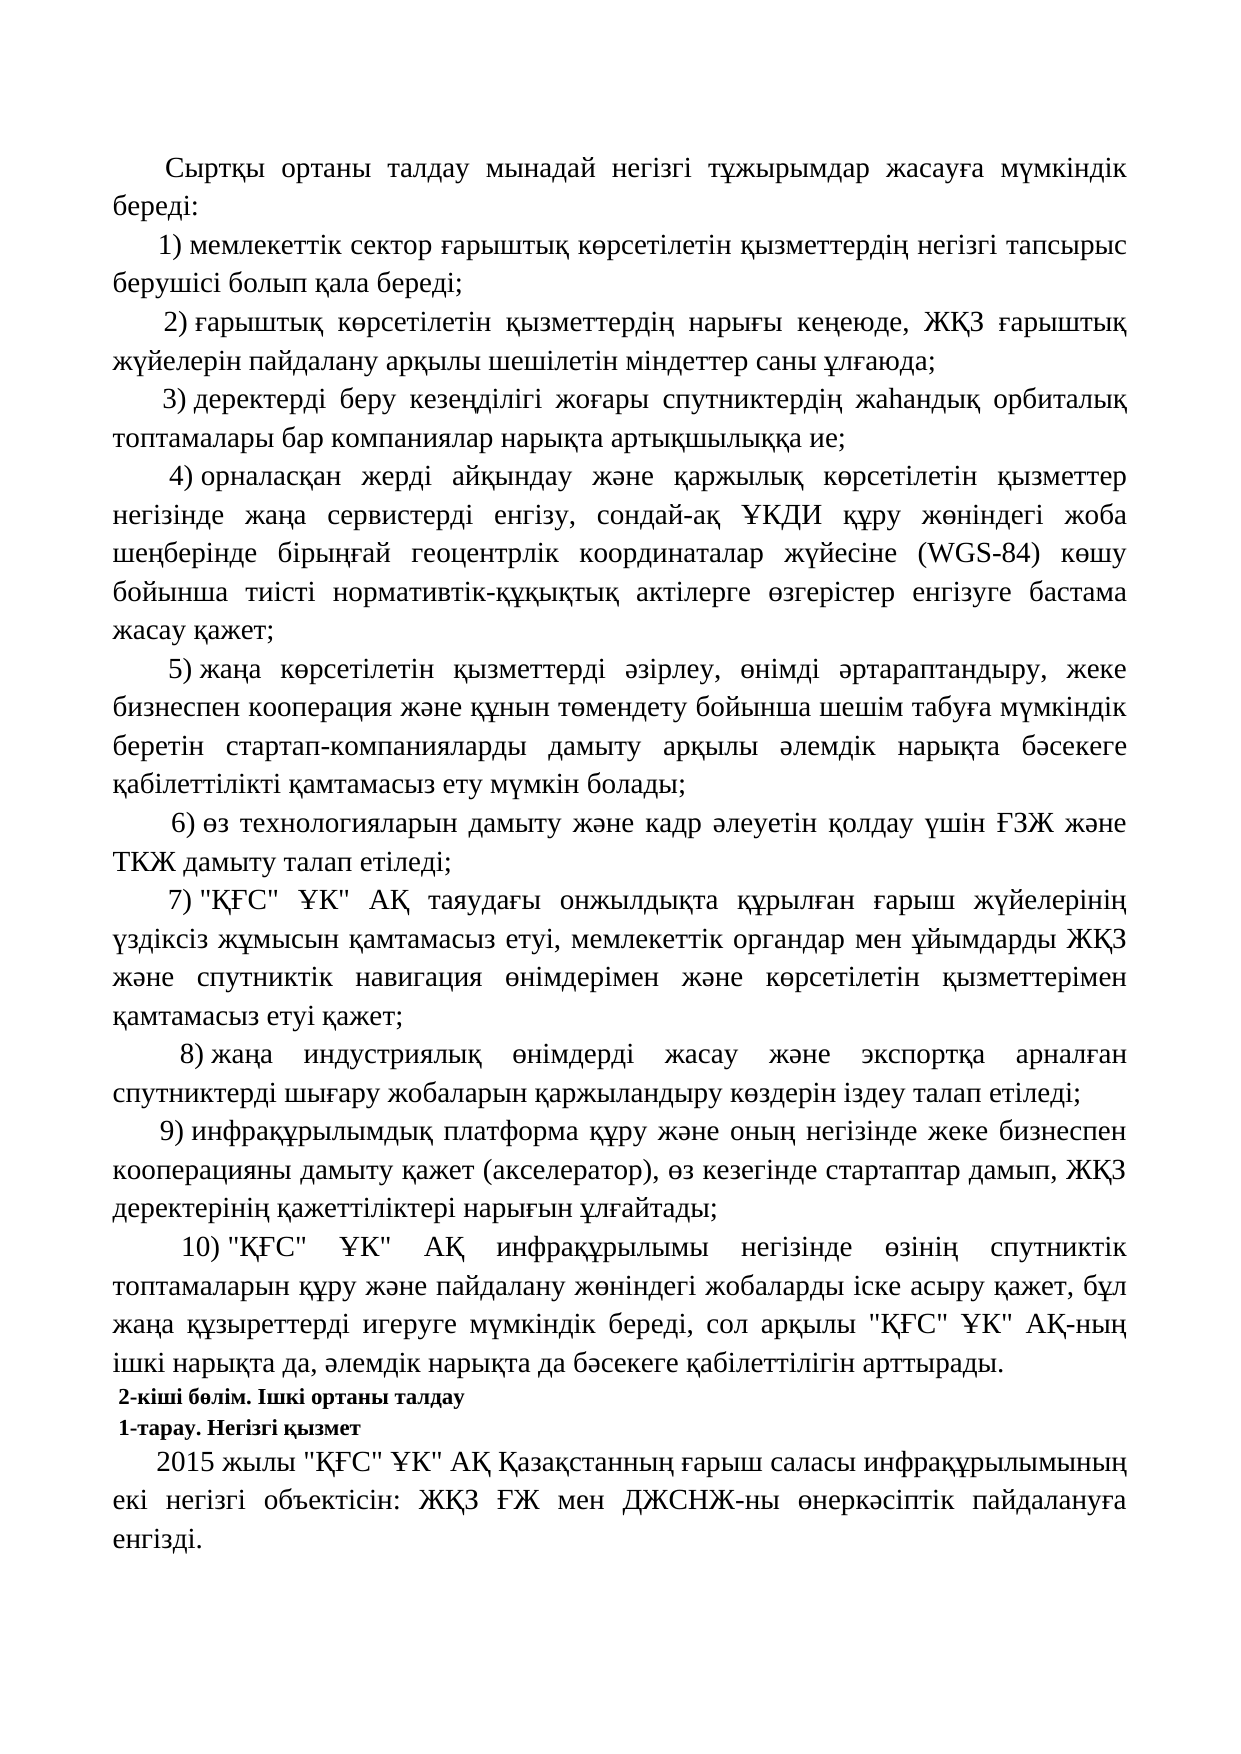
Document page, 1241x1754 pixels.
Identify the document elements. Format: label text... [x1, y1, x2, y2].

text Сыртқы ортаны талдау мынадай негізгі тұжырымдар жасауға мүмкіндік береді: [112, 150, 1128, 222]
text 3) деректерді беру кезеңділігі жоғары спутниктердің жаһандық орбиталық топтамалары бар компаниялар нарықта артықшылыққа ие; [112, 381, 1128, 453]
text 6) өз технологияларын дамыту және кадр әлеуетін қолдау үшін ҒЗЖ және ТКЖ дамыту талап етіледі; [112, 805, 1128, 877]
text 2) ғарыштық көрсетілетін қызметтердің нарығы кеңеюде, ЖҚЗ ғарыштық жүйелерін пайдалану арқылы шешілетін міндеттер саны ұлғаюда; [112, 304, 1128, 376]
text 8) жаңа индустриялық өнімдерді жасау және экспортқа арналған спутниктерді шығару жобаларын қаржыландыру көздерін іздеу талап етіледі; [112, 1036, 1128, 1108]
text 10) "ҚҒС" ҰК" АҚ инфрақұрылымы негізінде өзінің спутниктік топтамаларын құру және пайдалану жөніндегі жобаларды іске асыру қажет, бұл жаңа құзыреттерді игеруге мүмкіндік береді, сол арқылы "ҚҒС" ҰК" АҚ-ның ішкі нарықта да, әлемдік нарықта да бәсекеге қабілеттілігін арттырады. [112, 1229, 1128, 1378]
text 1) мемлекеттік сектор ғарыштық көрсетілетін қызметтердің негізгі тапсырыс берушісі болып қала береді; [112, 227, 1128, 299]
text 7) "ҚҒС" ҰК" АҚ таяудағы онжылдықта құрылған ғарыш жүйелерінің үздіксіз жұмысын қамтамасыз етуі, мемлекеттік органдар мен ұйымдарды ЖҚЗ және спутниктік навигация өнімдерімен және көрсетілетін қызметтерімен қамтамасыз етуі қажет; [112, 882, 1128, 1031]
text 2-кіші бөлім. Ішкі ортаны талдау [112, 1383, 1128, 1410]
text 2015 жылы "ҚҒС" ҰК" АҚ Қазақстанның ғарыш саласы инфрақұрылымының екі негізгі объектісін: ЖҚЗ ҒЖ мен ДЖСНЖ-ны өнеркәсіптік пайдалануға енгізді. [112, 1444, 1128, 1554]
text 5) жаңа көрсетілетін қызметтерді әзірлеу, өнімді әртараптандыру, жеке бизнеспен кооперация және құнын төмендету бойынша шешім табуға мүмкіндік беретін стартап-компанияларды дамыту арқылы әлемдік нарықта бәсекеге қабілеттілікті қамтамасыз ету мүмкін болады; [112, 651, 1128, 800]
text 1-тарау. Негізгі қызмет [112, 1413, 1128, 1440]
text 4) орналасқан жерді айқындау және қаржылық көрсетілетін қызметтер негізінде жаңа сервистерді енгізу, сондай-ақ ҰКДИ құру жөніндегі жоба шеңберінде бірыңғай геоцентрлік координаталар жүйесіне (WGS-84) көшу бойынша тиісті нормативтік-құқықтық актілерге өзгерістер енгізуге бастама жасау қажет; [112, 458, 1128, 646]
text 9) инфрақұрылымдық платформа құру және оның негізінде жеке бизнеспен кооперацияны дамыту қажет (акселератор), өз кезегінде стартаптар дамып, ЖҚЗ деректерінің қажеттіліктері нарығын ұлғайтады; [112, 1113, 1128, 1224]
